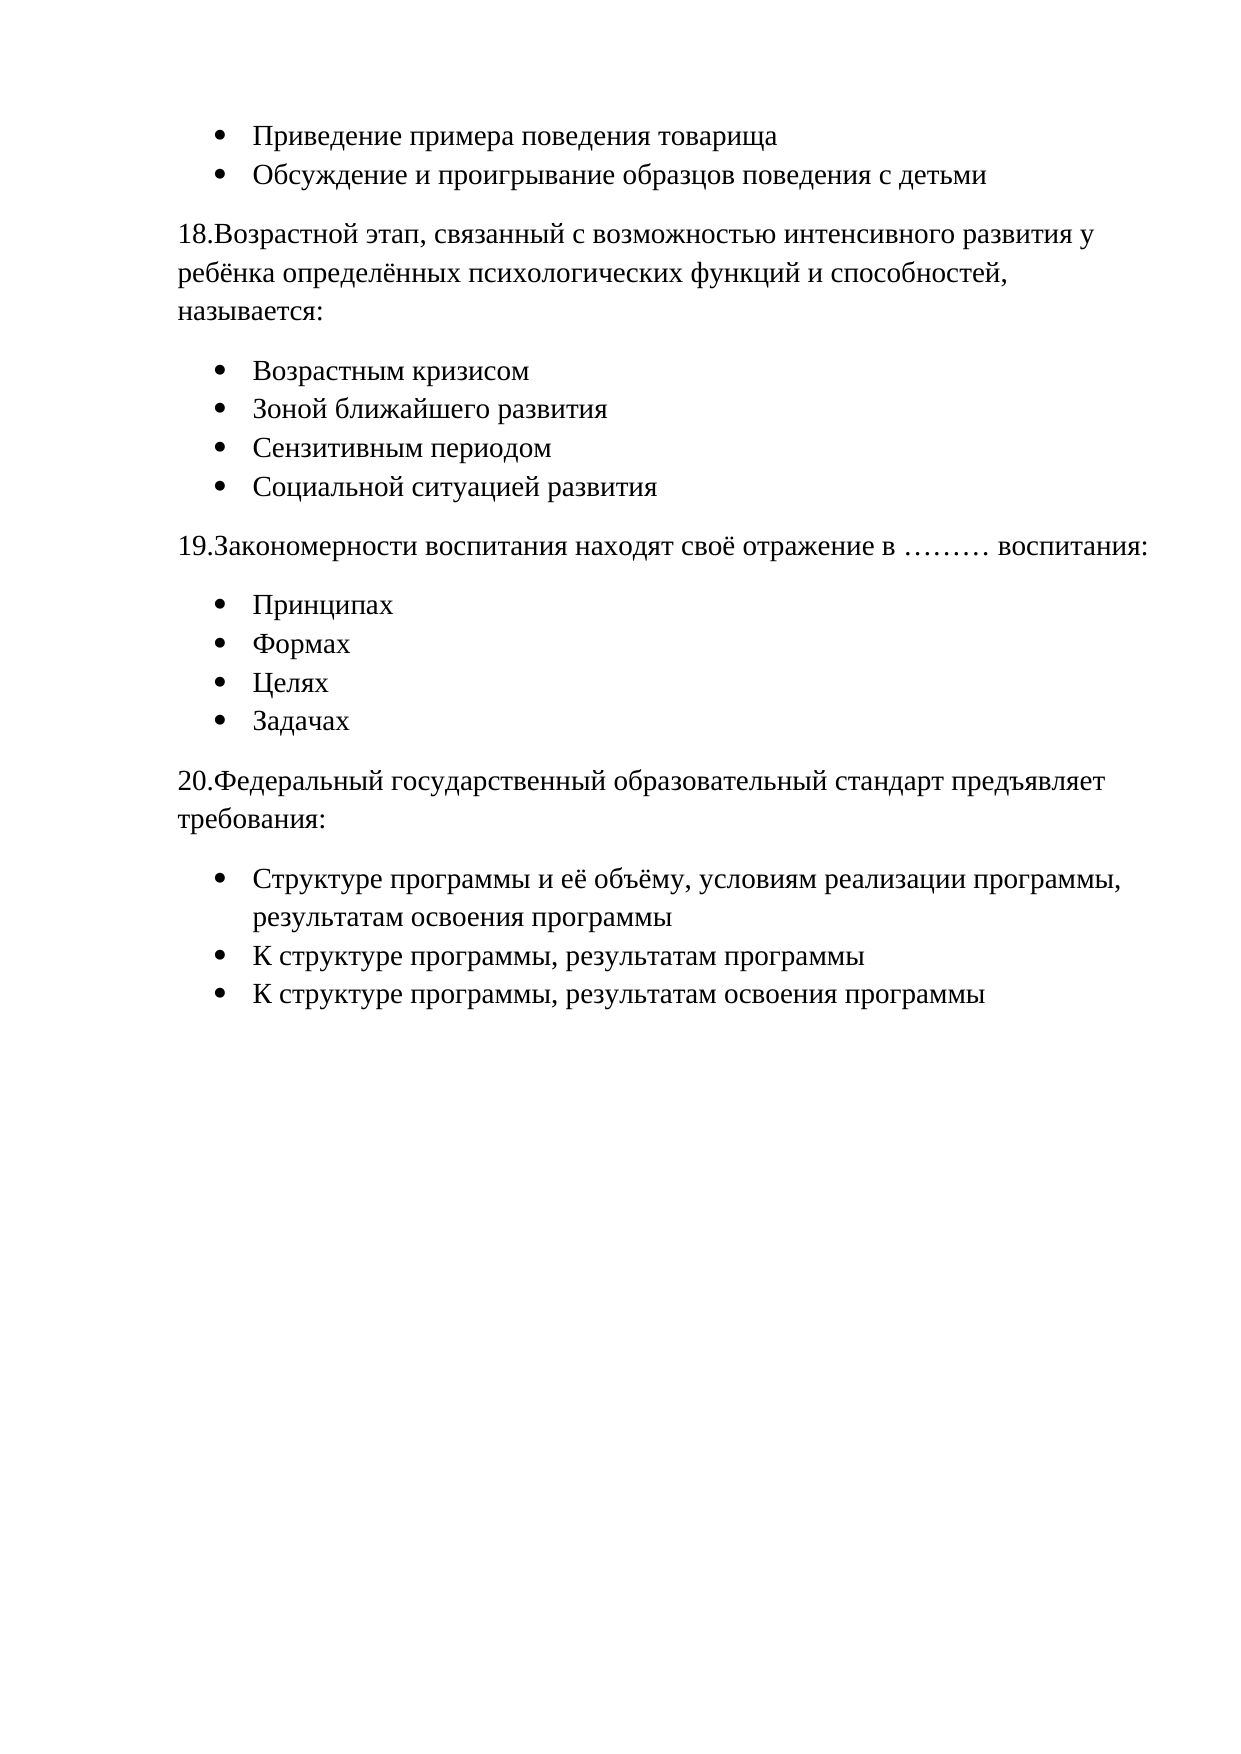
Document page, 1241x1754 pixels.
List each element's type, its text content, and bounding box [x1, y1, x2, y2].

list Структуре программы и её объёму, условиям реализации программы, результатам освоения программы [215, 861, 1152, 933]
list Обсуждение и проигрывание образцов поведения с детьми [215, 157, 1152, 190]
list Задачах [215, 703, 1152, 737]
list Приведение примера поведения товарища [215, 118, 1152, 152]
list Возрастным кризисом [215, 353, 1152, 386]
list Формах [215, 626, 1152, 660]
list К структуре программы, результатам освоения программы [215, 977, 1152, 1010]
list Сензитивным периодом [215, 430, 1152, 464]
text 18.Возрастной этап, связанный с возможностью интенсивного развития у ребёнка определённых психологических функций и способностей, называется: [177, 216, 1152, 327]
list Принципах [215, 587, 1152, 621]
text 19.Закономерности воспитания находят своё отражение в ……… воспитания: [177, 528, 1152, 562]
list К структуре программы, результатам программы [215, 938, 1152, 972]
list Зоной ближайшего развития [215, 391, 1152, 425]
list Целях [215, 665, 1152, 698]
text 20.Федеральный государственный образовательный стандарт предъявляет требования: [177, 763, 1152, 835]
list Социальной ситуацией развития [215, 469, 1152, 502]
